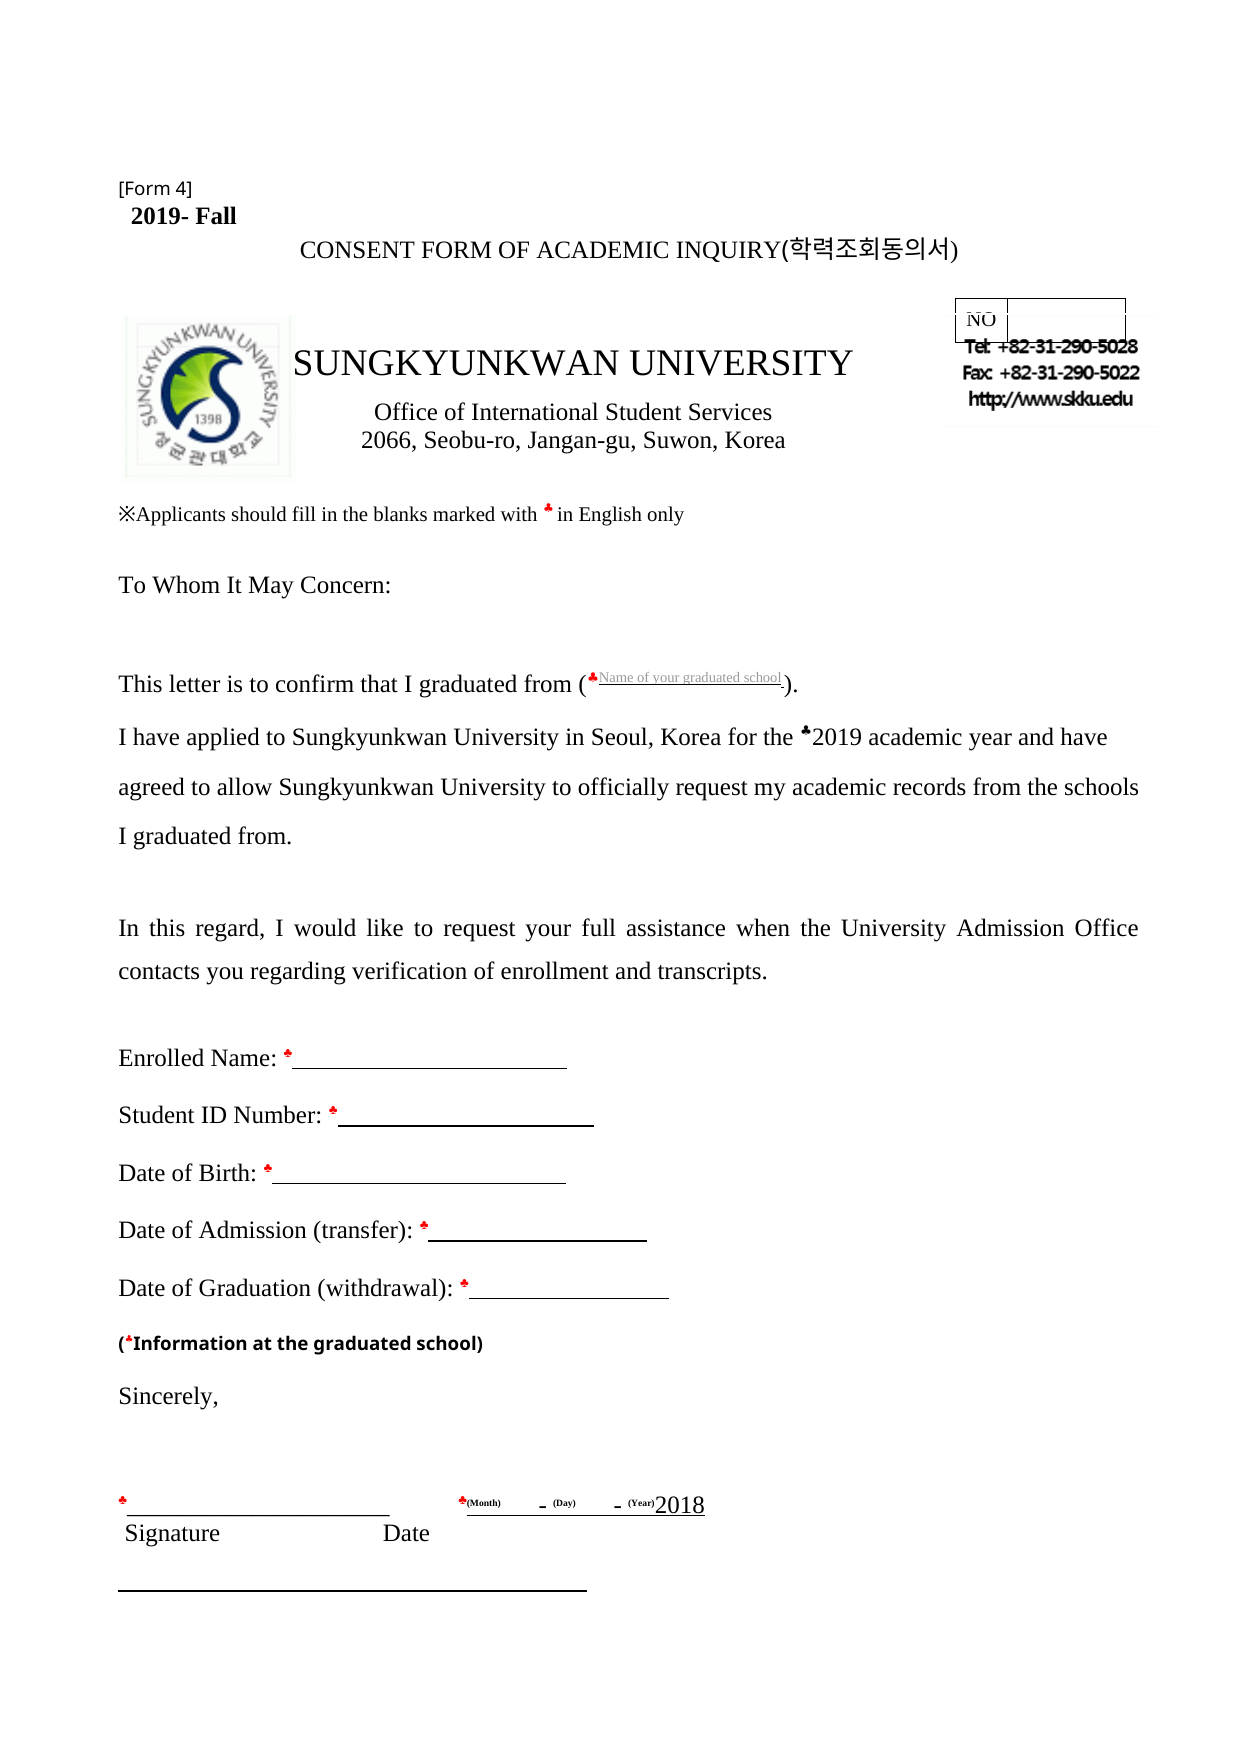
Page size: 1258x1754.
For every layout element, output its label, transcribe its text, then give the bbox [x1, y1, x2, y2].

text This letter is to confirm that I graduated from (♣Name of your graduated school ). [118, 668, 1140, 699]
text 2019- Fall [118, 201, 1140, 230]
table_header SUNGKYUNKWAN UNIVERSITY Office of International Student Services 2066, Seobu-ro, Jangan-gu, Suwon, Korea [222, 339, 1036, 484]
text ※Applicants should fill in the blanks marked with ♣ in English only [118, 458, 1140, 528]
text ♣_____________________ ♣(Month) - (Day) - (Year)2018 [118, 1490, 1140, 1518]
text Signature Date [118, 1518, 1140, 1547]
table_header [1008, 299, 1125, 313]
text Date of Birth: ♣ [118, 1158, 1140, 1186]
text Sincerely, [118, 1381, 1140, 1410]
text Date of Graduation (withdrawal): ♣ [118, 1273, 1140, 1301]
text Date of Admission (transfer): ♣ [118, 1215, 1140, 1244]
text Student ID Number: ♣ [118, 1100, 1140, 1129]
text [Form 4] [118, 176, 1140, 201]
table_header NO [956, 299, 1007, 313]
text I have applied to Sungkyunkwan University in Seoul, Korea for the ♣2019 academic year and have agreed to allow Sungkyunkwan University to officially request my academic records from the schools I graduated from. [118, 721, 1140, 850]
picture [122, 315, 297, 485]
text (♣Information at the graduated school) [118, 1330, 1140, 1356]
text In this regard, I would like to request your full assistance when the University Admission Office contacts you regarding verification of enrollment and transcripts. [118, 913, 1140, 985]
text CONSENT FORM OF ACADEMIC INQUIRY(학력조회동의서) [118, 230, 1140, 266]
picture [941, 313, 1160, 431]
text To Whom It May Concern: [118, 570, 1140, 599]
text Enrolled Name: ♣ [118, 1043, 1140, 1071]
